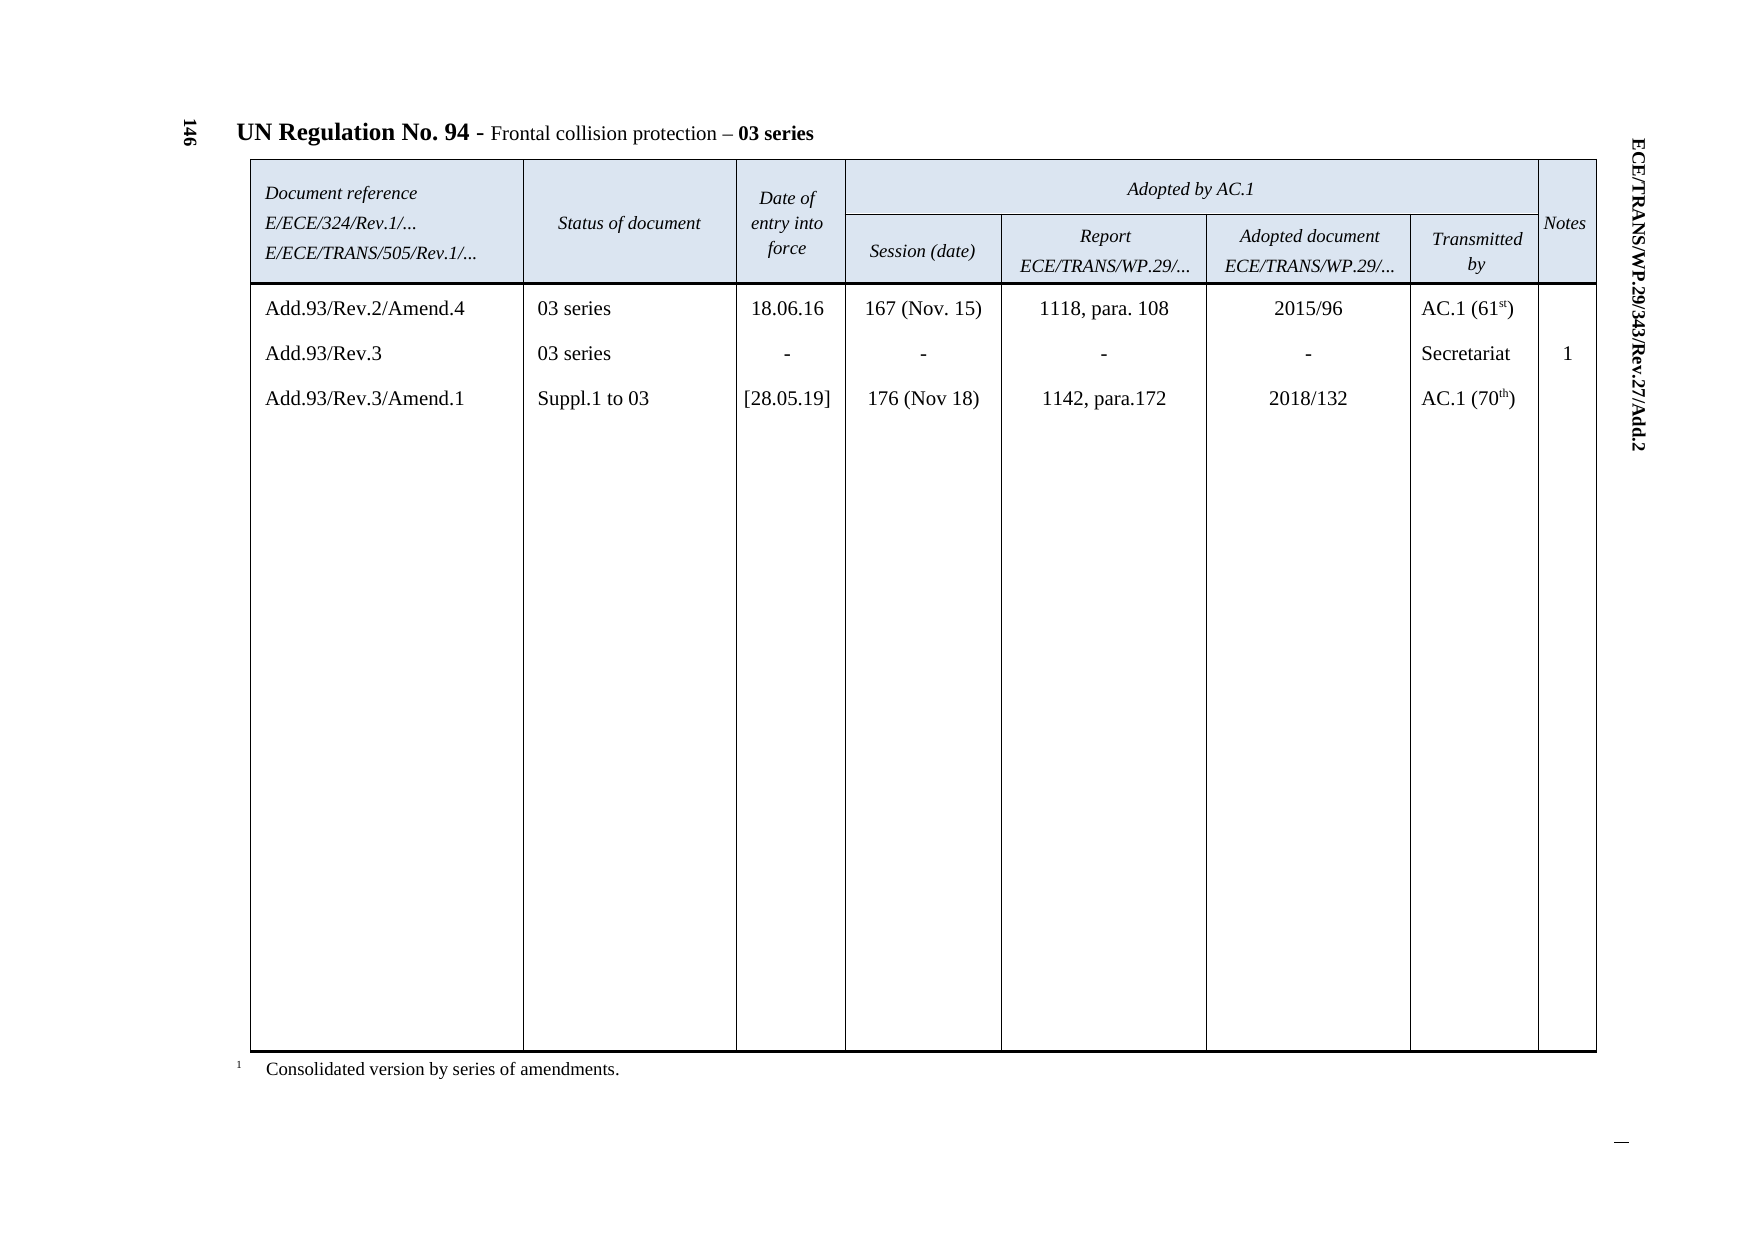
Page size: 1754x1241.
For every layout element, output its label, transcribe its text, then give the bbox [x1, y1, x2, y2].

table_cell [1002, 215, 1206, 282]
text UN Regulation No. 94 - Frontal collision protection – 03 series [236, 118, 1459, 146]
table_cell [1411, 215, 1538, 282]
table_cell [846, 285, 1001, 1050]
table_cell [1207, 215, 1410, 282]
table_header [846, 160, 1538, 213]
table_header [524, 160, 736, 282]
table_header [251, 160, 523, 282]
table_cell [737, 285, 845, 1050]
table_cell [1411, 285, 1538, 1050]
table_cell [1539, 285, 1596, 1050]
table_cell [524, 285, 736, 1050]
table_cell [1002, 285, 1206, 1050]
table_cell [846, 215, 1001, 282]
text 1 Consolidated version by series of amendments. [236, 1053, 1459, 1081]
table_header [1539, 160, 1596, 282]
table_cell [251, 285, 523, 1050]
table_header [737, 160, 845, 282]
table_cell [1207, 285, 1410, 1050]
